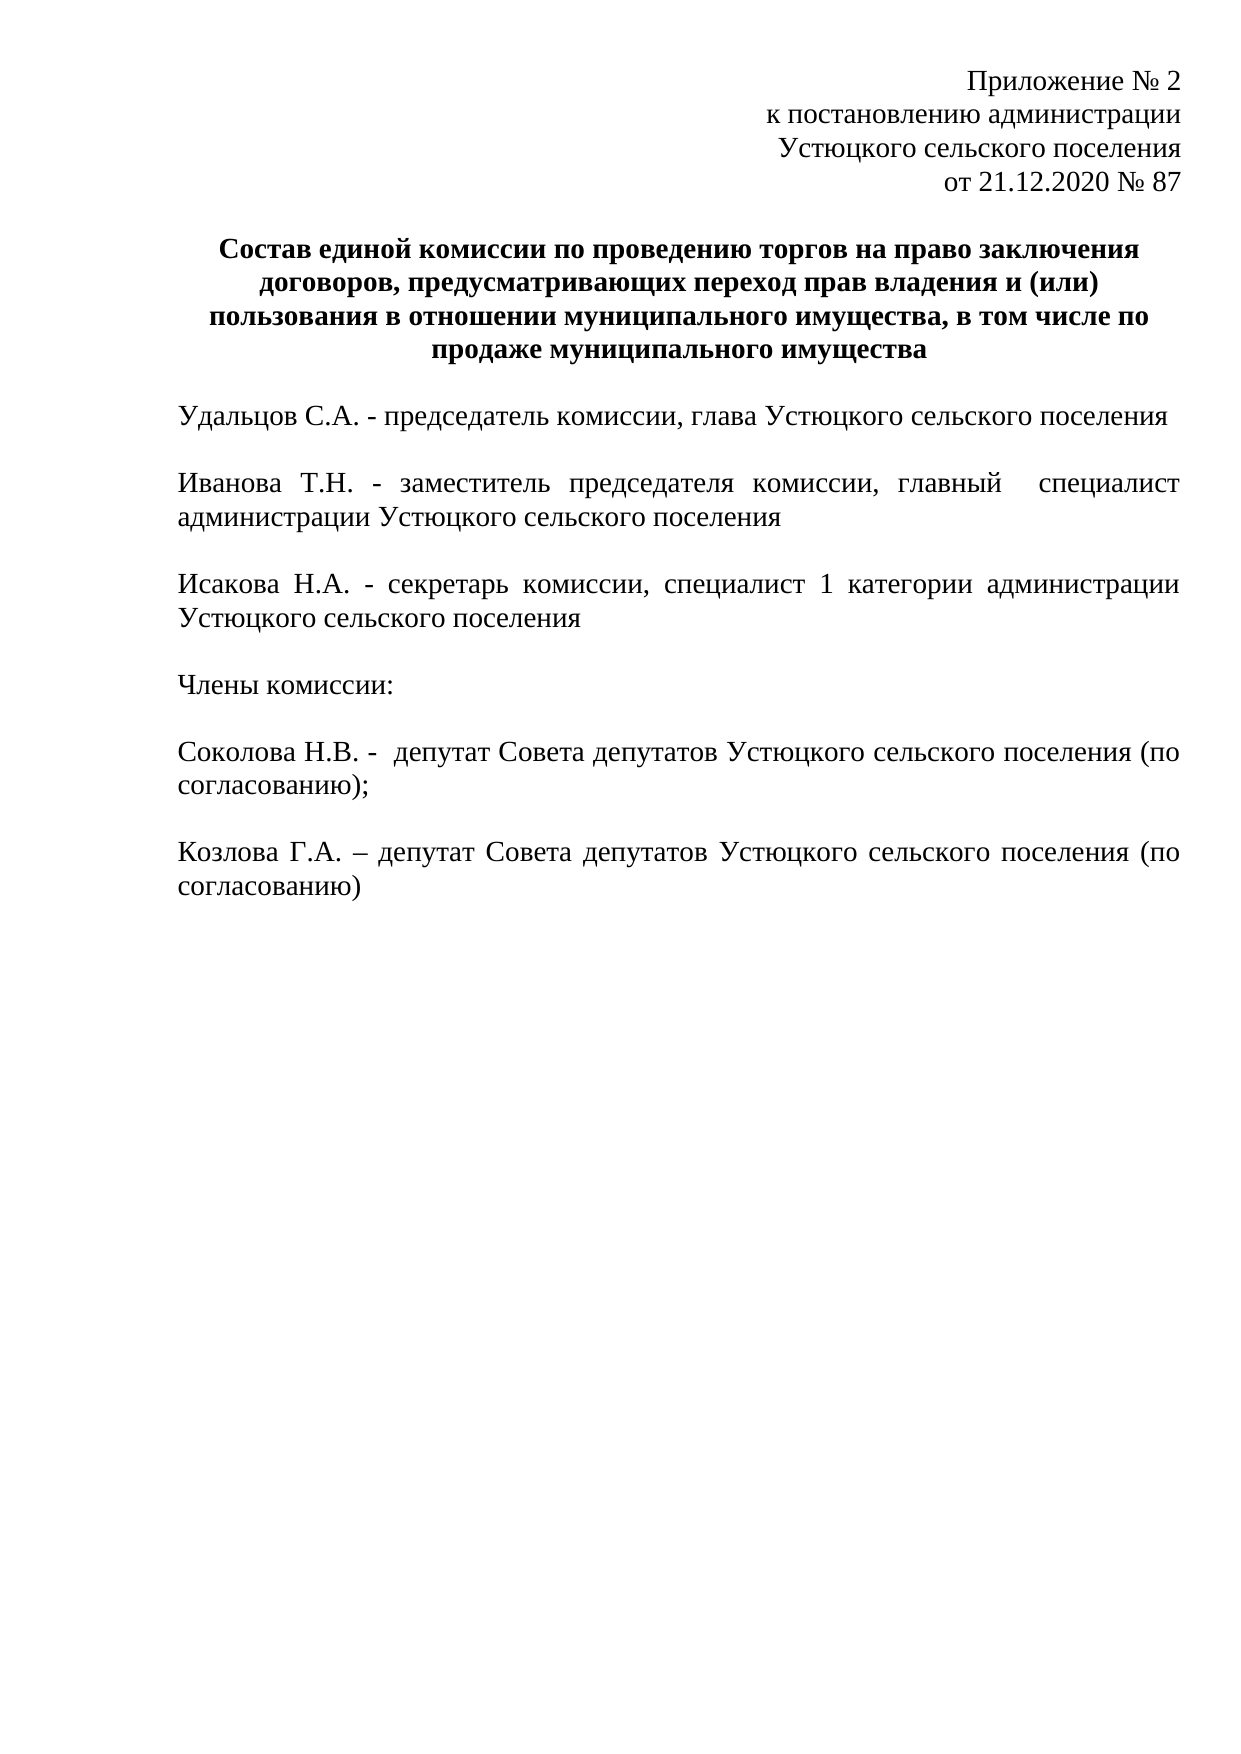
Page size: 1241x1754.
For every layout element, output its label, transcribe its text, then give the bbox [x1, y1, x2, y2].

text от 21.12.2020 № 87 [177, 164, 1181, 197]
text Козлова Г.А. – депутат Совета депутатов Устюцкого сельского поселения (по согласованию) [177, 834, 1181, 902]
text Исакова Н.А. - секретарь комиссии, специалист 1 категории администрации Устюцкого сельского поселения [177, 566, 1181, 633]
text Приложение № 2 [177, 63, 1181, 97]
text к постановлению администрации [177, 97, 1181, 130]
text Соколова Н.В. - депутат Совета депутатов Устюцкого сельского поселения (по согласованию); [177, 734, 1181, 801]
text Иванова Т.Н. - заместитель председателя комиссии, главный специалист администрации Устюцкого сельского поселения [177, 466, 1181, 533]
text Устюцкого сельского поселения [177, 130, 1181, 164]
text Состав единой комиссии по проведению торгов на право заключения договоров, предусматривающих переход прав владения и (или) пользования в отношении муниципального имущества, в том числе по продаже муниципального имущества [177, 231, 1181, 365]
text Удальцов С.А. - председатель комиссии, глава Устюцкого сельского поселения [177, 398, 1181, 432]
text Члены комиссии: [177, 667, 1181, 700]
